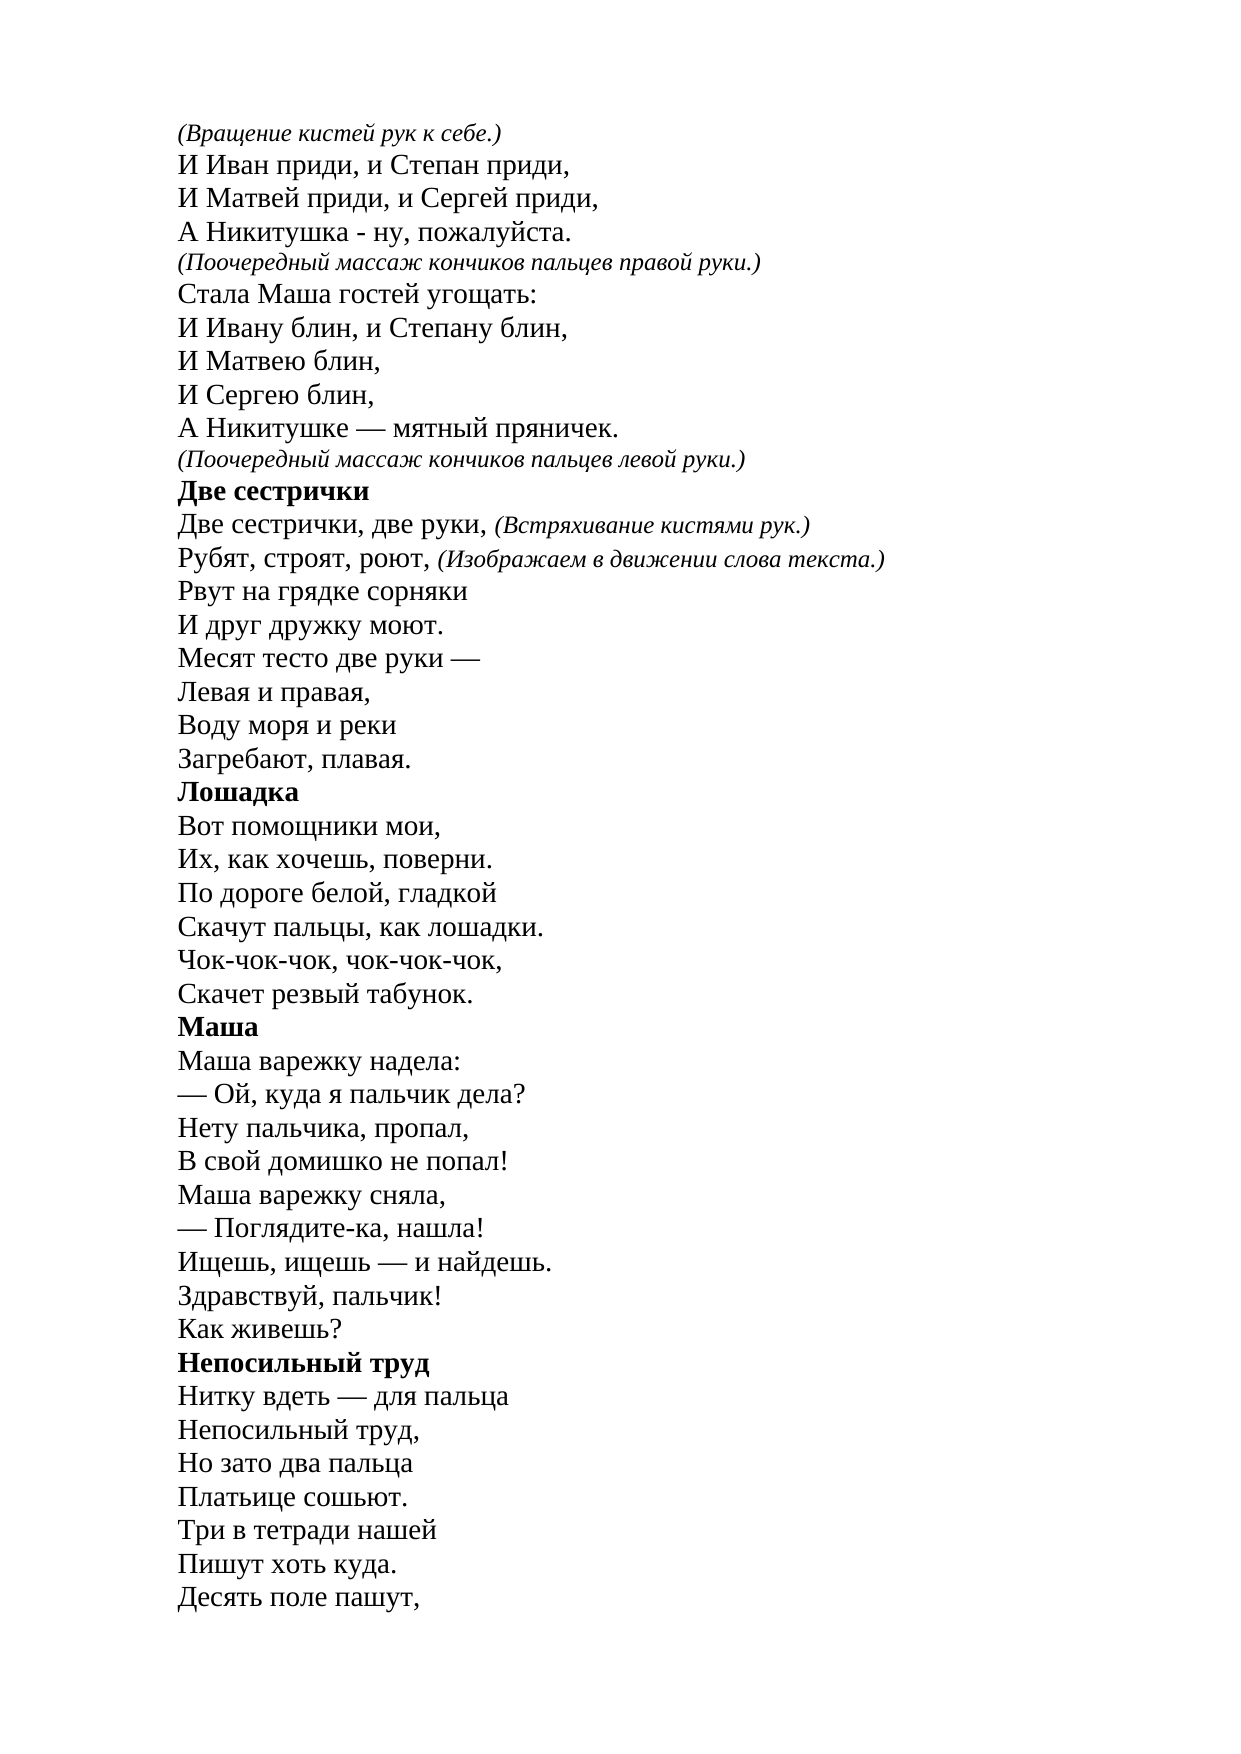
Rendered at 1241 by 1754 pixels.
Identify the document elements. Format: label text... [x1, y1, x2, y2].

text Их, как хочешь, поверни. [177, 842, 1152, 875]
text Нету пальчика, пропал, [177, 1110, 1152, 1143]
text Месят тесто две руки — [177, 640, 1152, 674]
text Скачут пальцы, как лошадки. [177, 909, 1152, 942]
text (Вращение кистей рук к себе.) [177, 118, 1152, 147]
text А Никитушка - ну, пожалуйста. [177, 214, 1152, 247]
text А Никитушке — мятный пряничек. [177, 410, 1152, 444]
text Маша варежку надела: [177, 1043, 1152, 1076]
text Две сестрички [177, 473, 1152, 506]
text И Матвей приди, и Сергей приди, [177, 180, 1152, 214]
text Нитку вдеть — для пальца [177, 1378, 1152, 1412]
text И Матвею блин, [177, 343, 1152, 377]
text В свой домишко не попал! [177, 1143, 1152, 1177]
text Воду моря и реки [177, 707, 1152, 741]
text Три в тетради нашей [177, 1512, 1152, 1546]
text — Ой, куда я пальчик дела? [177, 1076, 1152, 1110]
text Платьице сошьют. [177, 1479, 1152, 1512]
text Две сестрички, две руки, (Встряхивание кистями рук.) [177, 506, 1152, 540]
text Чок-чок-чок, чок-чок-чок, [177, 942, 1152, 976]
text (Поочередный массаж кончиков пальцев левой руки.) [177, 444, 1152, 473]
text Загребают, плавая. [177, 741, 1152, 774]
text Ищешь, ищешь — и найдешь. [177, 1244, 1152, 1278]
text Десять поле пашут, [177, 1579, 1152, 1613]
text Лошадка [177, 774, 1152, 808]
text Маша [177, 1009, 1152, 1043]
text Но зато два пальца [177, 1445, 1152, 1479]
text Маша варежку сняла, [177, 1177, 1152, 1211]
text Как живешь? [177, 1311, 1152, 1345]
text Рвут на грядке сорняки [177, 573, 1152, 607]
text Вот помощники мои, [177, 808, 1152, 842]
text Скачет резвый табунок. [177, 976, 1152, 1009]
text И друг дружку моют. [177, 607, 1152, 640]
text Непосильный труд, [177, 1412, 1152, 1445]
text — Поглядите-ка, нашла! [177, 1211, 1152, 1244]
text Стала Маша гостей угощать: [177, 276, 1152, 310]
text Левая и правая, [177, 674, 1152, 707]
text И Ивану блин, и Степану блин, [177, 310, 1152, 343]
text (Поочередный массаж кончиков пальцев правой руки.) [177, 247, 1152, 276]
text По дороге белой, гладкой [177, 875, 1152, 909]
text И Иван приди, и Степан приди, [177, 147, 1152, 180]
text Пишут хоть куда. [177, 1546, 1152, 1579]
text Рубят, строят, роют, (Изображаем в движении слова текста.) [177, 540, 1152, 573]
text И Сергею блин, [177, 377, 1152, 410]
text Непосильный труд [177, 1345, 1152, 1378]
text Здравствуй, пальчик! [177, 1278, 1152, 1311]
